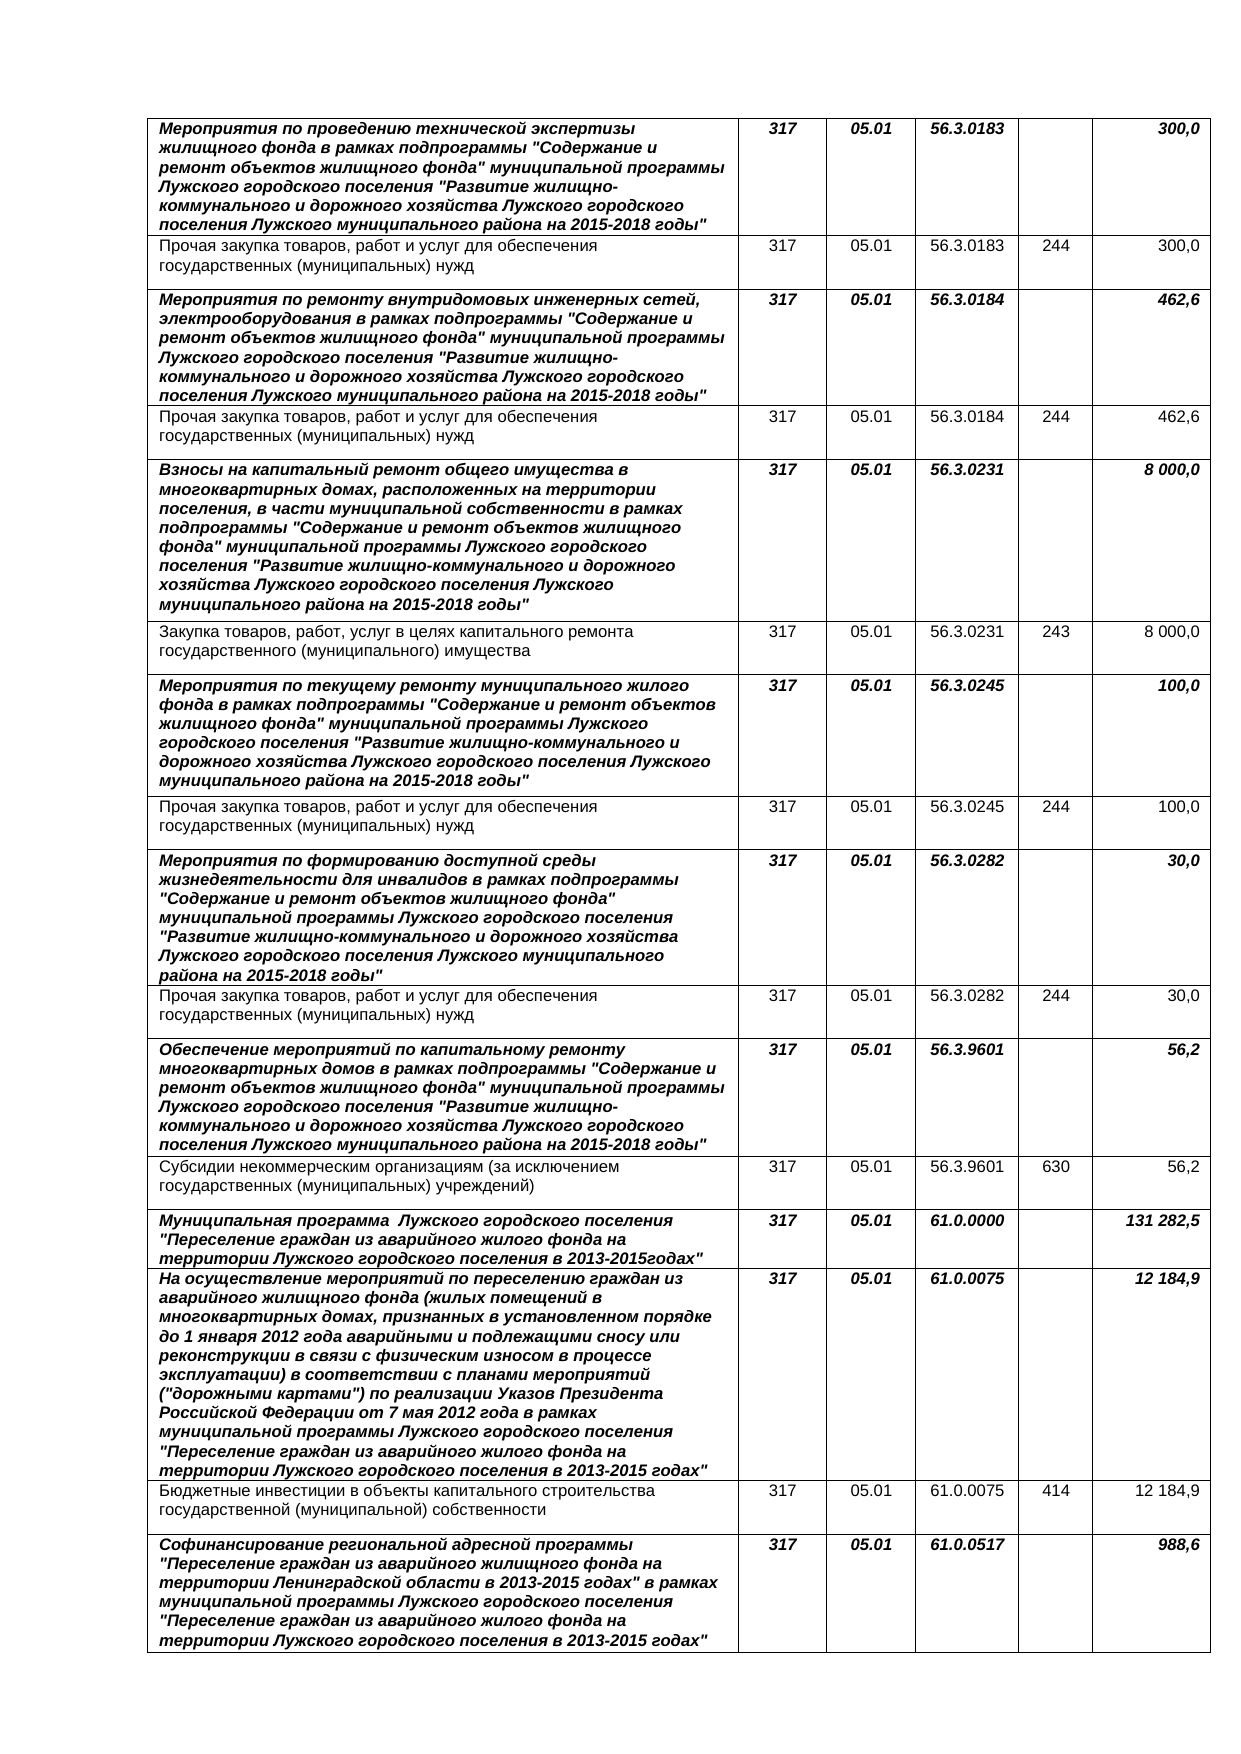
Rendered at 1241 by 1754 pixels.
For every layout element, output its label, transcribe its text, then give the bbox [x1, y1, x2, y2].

table_cell 317 [739, 1157, 826, 1209]
table_cell 56.3.9601 [916, 1157, 1018, 1209]
table_cell 56.3.0183 [916, 236, 1018, 289]
table_cell [1019, 850, 1092, 984]
table_cell 61.0.0075 [916, 1269, 1018, 1480]
table_cell Мероприятия по проведению технической экспертизы жилищного фонда в рамках подпрограммы "Содержание и ремонт объектов жилищного фонда" муниципальной программы Лужского городского поселения "Развитие жилищно-коммунального и дорожного хозяйства Лужского городского поселения Лужского муниципального района на 2015-2018 годы" [148, 119, 738, 235]
table_cell 61.0.0517 [916, 1535, 1018, 1652]
table_cell 317 [739, 1269, 826, 1480]
table_cell 8 000,0 [1093, 622, 1210, 674]
table_cell Муниципальная программа Лужского городского поселения "Переселение граждан из аварийного жилого фонда на территории Лужского городского поселения в 2013-2015годах" [148, 1210, 738, 1268]
table_cell 05.01 [827, 236, 915, 289]
table_cell 56,2 [1093, 1039, 1210, 1156]
table_cell Прочая закупка товаров, работ и услуг для обеспечения государственных (муниципальных) нужд [148, 406, 738, 459]
table_cell 12 184,9 [1093, 1481, 1210, 1533]
table_cell 56,2 [1093, 1157, 1210, 1209]
table_cell Субсидии некоммерческим организациям (за исключением государственных (муниципальных) учреждений) [148, 1157, 738, 1209]
table_cell 05.01 [827, 119, 915, 235]
table_cell 05.01 [827, 1039, 915, 1156]
table_cell 300,0 [1093, 236, 1210, 289]
table_cell 244 [1019, 797, 1092, 849]
table_cell 317 [739, 1210, 826, 1268]
table_cell 317 [739, 406, 826, 459]
table_cell 56.3.0282 [916, 850, 1018, 984]
table_cell Мероприятия по формированию доступной среды жизнедеятельности для инвалидов в рамках подпрограммы "Содержание и ремонт объектов жилищного фонда" муниципальной программы Лужского городского поселения "Развитие жилищно-коммунального и дорожного хозяйства Лужского городского поселения Лужского муниципального района на 2015-2018 годы" [148, 850, 738, 984]
table_cell 05.01 [827, 460, 915, 621]
table_cell 317 [739, 236, 826, 289]
table_cell 05.01 [827, 406, 915, 459]
table_cell 630 [1019, 1157, 1092, 1209]
table_cell 244 [1019, 986, 1092, 1038]
table_cell 317 [739, 119, 826, 235]
table_cell 988,6 [1093, 1535, 1210, 1652]
table_cell 56.3.0184 [916, 290, 1018, 405]
table_cell [1019, 460, 1092, 621]
table_cell 05.01 [827, 1481, 915, 1533]
table_cell 244 [1019, 406, 1092, 459]
table_cell Закупка товаров, работ, услуг в целях капитального ремонта государственного (муниципального) имущества [148, 622, 738, 674]
table_cell [1019, 1269, 1092, 1480]
table_cell Мероприятия по ремонту внутридомовых инженерных сетей, электрооборудования в рамках подпрограммы "Содержание и ремонт объектов жилищного фонда" муниципальной программы Лужского городского поселения "Развитие жилищно-коммунального и дорожного хозяйства Лужского городского поселения Лужского муниципального района на 2015-2018 годы" [148, 290, 738, 405]
table_cell 61.0.0075 [916, 1481, 1018, 1533]
table_cell 8 000,0 [1093, 460, 1210, 621]
table_cell 56.3.9601 [916, 1039, 1018, 1156]
table_cell 30,0 [1093, 850, 1210, 984]
table_cell 56.3.0245 [916, 797, 1018, 849]
table_cell 317 [739, 622, 826, 674]
table_cell 317 [739, 1535, 826, 1652]
table_cell [1019, 1210, 1092, 1268]
table_cell [1019, 675, 1092, 796]
table_cell 317 [739, 797, 826, 849]
table_cell 243 [1019, 622, 1092, 674]
table_cell 61.0.0000 [916, 1210, 1018, 1268]
table_cell 05.01 [827, 290, 915, 405]
table_cell 56.3.0231 [916, 460, 1018, 621]
table_cell Прочая закупка товаров, работ и услуг для обеспечения государственных (муниципальных) нужд [148, 986, 738, 1038]
table_cell 56.3.0231 [916, 622, 1018, 674]
table_cell 05.01 [827, 850, 915, 984]
table_cell 317 [739, 675, 826, 796]
table_cell 56.3.0282 [916, 986, 1018, 1038]
table_cell 462,6 [1093, 290, 1210, 405]
table_cell Взносы на капитальный ремонт общего имущества в многоквартирных домах, расположенных на территории поселения, в части муниципальной собственности в рамках подпрограммы "Содержание и ремонт объектов жилищного фонда" муниципальной программы Лужского городского поселения "Развитие жилищно-коммунального и дорожного хозяйства Лужского городского поселения Лужского муниципального района на 2015-2018 годы" [148, 460, 738, 621]
table_cell 317 [739, 850, 826, 984]
table_cell 100,0 [1093, 675, 1210, 796]
table_cell 317 [739, 1039, 826, 1156]
table_cell [1019, 1535, 1092, 1652]
table_cell 05.01 [827, 1269, 915, 1480]
table_cell 462,6 [1093, 406, 1210, 459]
table_cell 100,0 [1093, 797, 1210, 849]
table_cell 300,0 [1093, 119, 1210, 235]
table_cell Прочая закупка товаров, работ и услуг для обеспечения государственных (муниципальных) нужд [148, 797, 738, 849]
table_cell [1019, 119, 1092, 235]
table_cell 244 [1019, 236, 1092, 289]
table_cell 317 [739, 290, 826, 405]
table_cell [1019, 290, 1092, 405]
table_cell 317 [739, 460, 826, 621]
table_cell Обеспечение мероприятий по капитальному ремонту многоквартирных домов в рамках подпрограммы "Содержание и ремонт объектов жилищного фонда" муниципальной программы Лужского городского поселения "Развитие жилищно-коммунального и дорожного хозяйства Лужского городского поселения Лужского муниципального района на 2015-2018 годы" [148, 1039, 738, 1156]
table_cell 05.01 [827, 622, 915, 674]
table_cell 12 184,9 [1093, 1269, 1210, 1480]
table_cell 30,0 [1093, 986, 1210, 1038]
table_cell 05.01 [827, 986, 915, 1038]
table_cell 05.01 [827, 675, 915, 796]
table_cell Бюджетные инвестиции в объекты капитального строительства государственной (муниципальной) собственности [148, 1481, 738, 1533]
table_cell 05.01 [827, 1157, 915, 1209]
table_cell 05.01 [827, 1535, 915, 1652]
table_cell 56.3.0184 [916, 406, 1018, 459]
table_cell Мероприятия по текущему ремонту муниципального жилого фонда в рамках подпрограммы "Содержание и ремонт объектов жилищного фонда" муниципальной программы Лужского городского поселения "Развитие жилищно-коммунального и дорожного хозяйства Лужского городского поселения Лужского муниципального района на 2015-2018 годы" [148, 675, 738, 796]
table_cell 56.3.0245 [916, 675, 1018, 796]
table_cell 56.3.0183 [916, 119, 1018, 235]
table_cell 05.01 [827, 797, 915, 849]
table_cell 131 282,5 [1093, 1210, 1210, 1268]
table_cell Софинансирование региональной адресной программы "Переселение граждан из аварийного жилищного фонда на территории Ленинградской области в 2013-2015 годах" в рамках муниципальной программы Лужского городского поселения "Переселение граждан из аварийного жилого фонда на территории Лужского городского поселения в 2013-2015 годах" [148, 1535, 738, 1652]
table_cell [1019, 1039, 1092, 1156]
table_cell Прочая закупка товаров, работ и услуг для обеспечения государственных (муниципальных) нужд [148, 236, 738, 289]
table_cell 414 [1019, 1481, 1092, 1533]
table_cell 317 [739, 1481, 826, 1533]
table_cell 05.01 [827, 1210, 915, 1268]
table_cell 317 [739, 986, 826, 1038]
table_cell На осуществление мероприятий по переселению граждан из аварийного жилищного фонда (жилых помещений в многоквартирных домах, признанных в установленном порядке до 1 января 2012 года аварийными и подлежащими сносу или реконструкции в связи с физическим износом в процессе эксплуатации) в соответствии с планами мероприятий ("дорожными картами") по реализации Указов Президента Российской Федерации от 7 мая 2012 года в рамках муниципальной программы Лужского городского поселения "Переселение граждан из аварийного жилого фонда на территории Лужского городского поселения в 2013-2015 годах" [148, 1269, 738, 1480]
